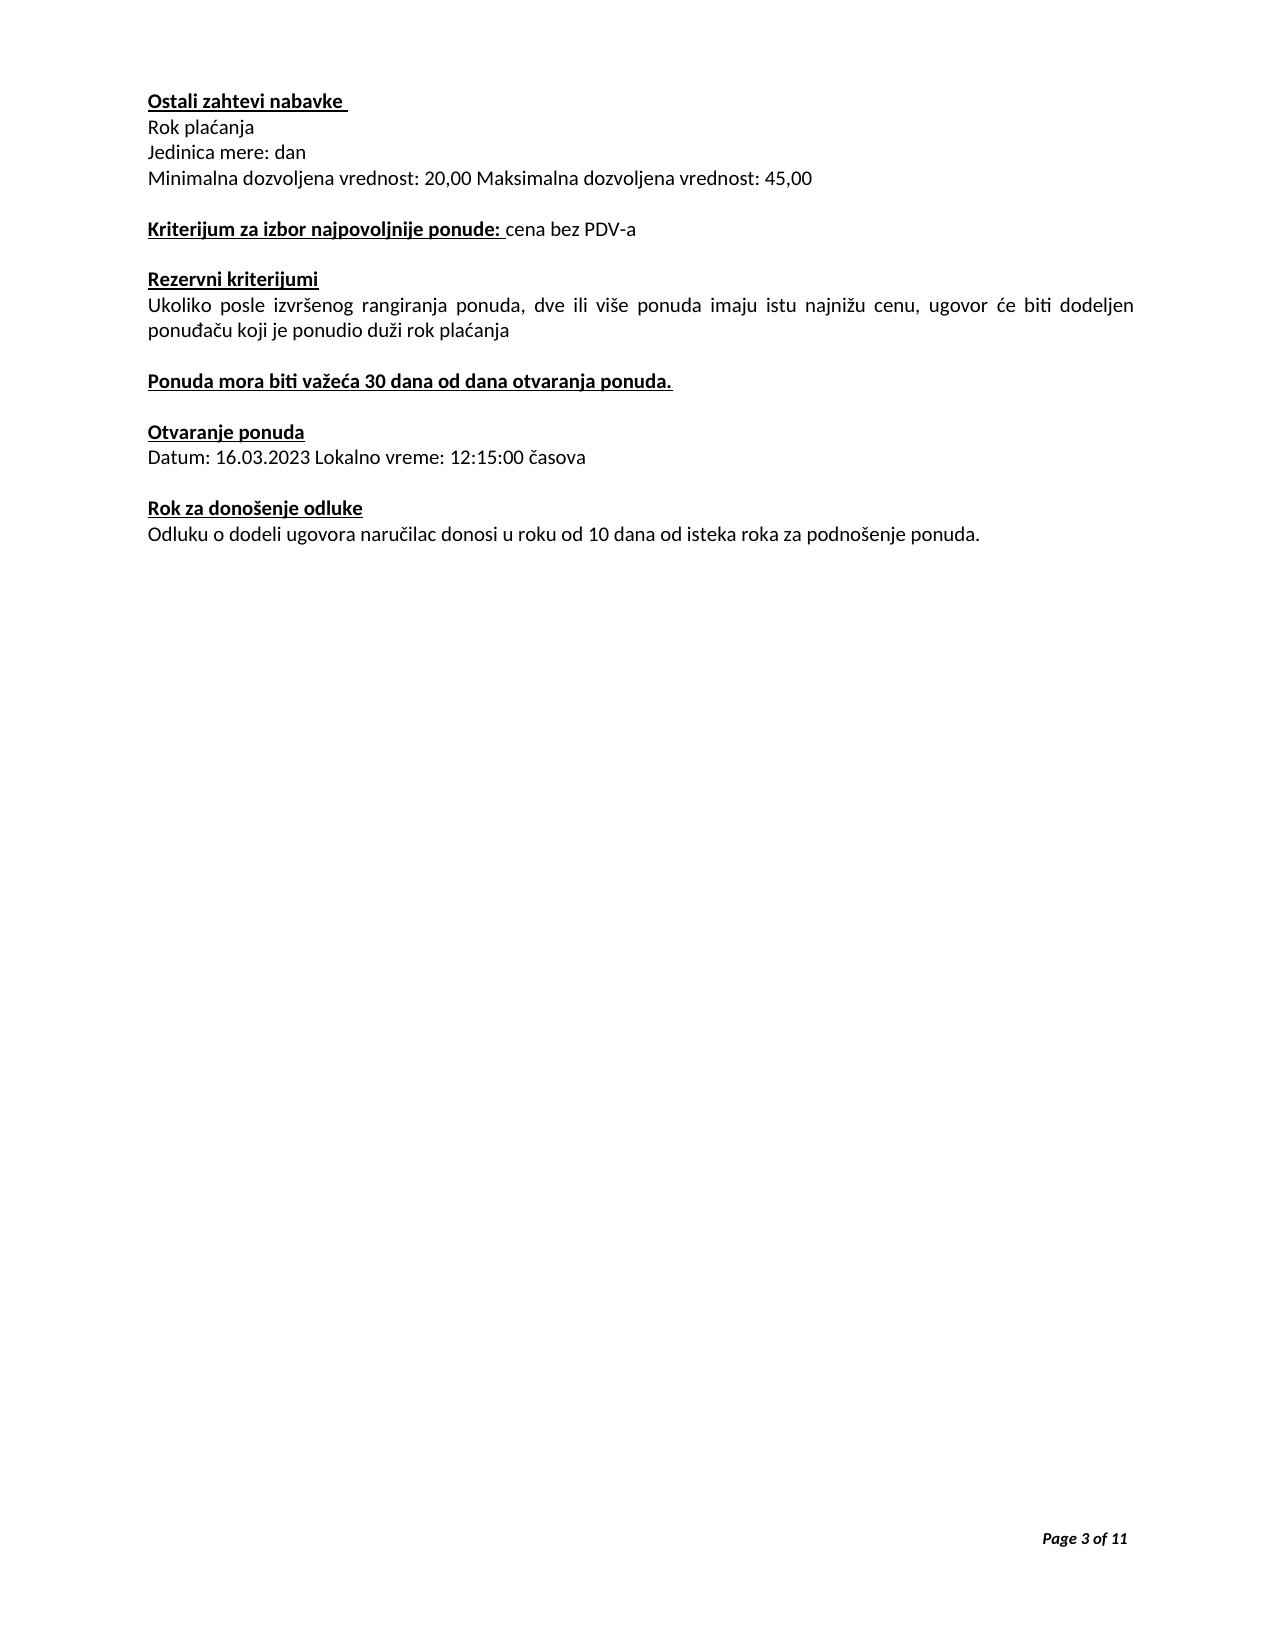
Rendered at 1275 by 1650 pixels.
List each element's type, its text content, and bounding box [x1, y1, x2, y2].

text Ponuda mora biti važeća 30 dana od dana otvaranja ponuda. [148, 368, 1137, 394]
text Minimalna dozvoljena vrednost: 20,00 Maksimalna dozvoljena vrednost: 45,00 [148, 165, 1137, 190]
text Rok plaćanja [148, 114, 1137, 139]
text Kriterijum za izbor najpovoljnije ponude: cena bez PDV-a [148, 216, 1137, 241]
text Odluku o dodeli ugovora naručilac donosi u roku od 10 dana od isteka roka za podnošenje ponuda. [148, 521, 1137, 546]
text Ukoliko posle izvršenog rangiranja ponuda, dve ili više ponuda imaju istu najnižu cenu, ugovor će biti dodeljen ponuđaču koji je ponudio duži rok plaćanja [148, 292, 1137, 343]
text Otvaranje ponuda [148, 419, 1137, 444]
text Datum: 16.03.2023 Lokalno vreme: 12:15:00 časova [148, 444, 1137, 470]
text Jedinica mere: dan [148, 139, 1137, 165]
text Ostali zahtevi nabavke [148, 89, 1137, 114]
text Rok za donošenje odluke [148, 495, 1137, 521]
text Rezervni kriterijumi [148, 267, 1137, 292]
